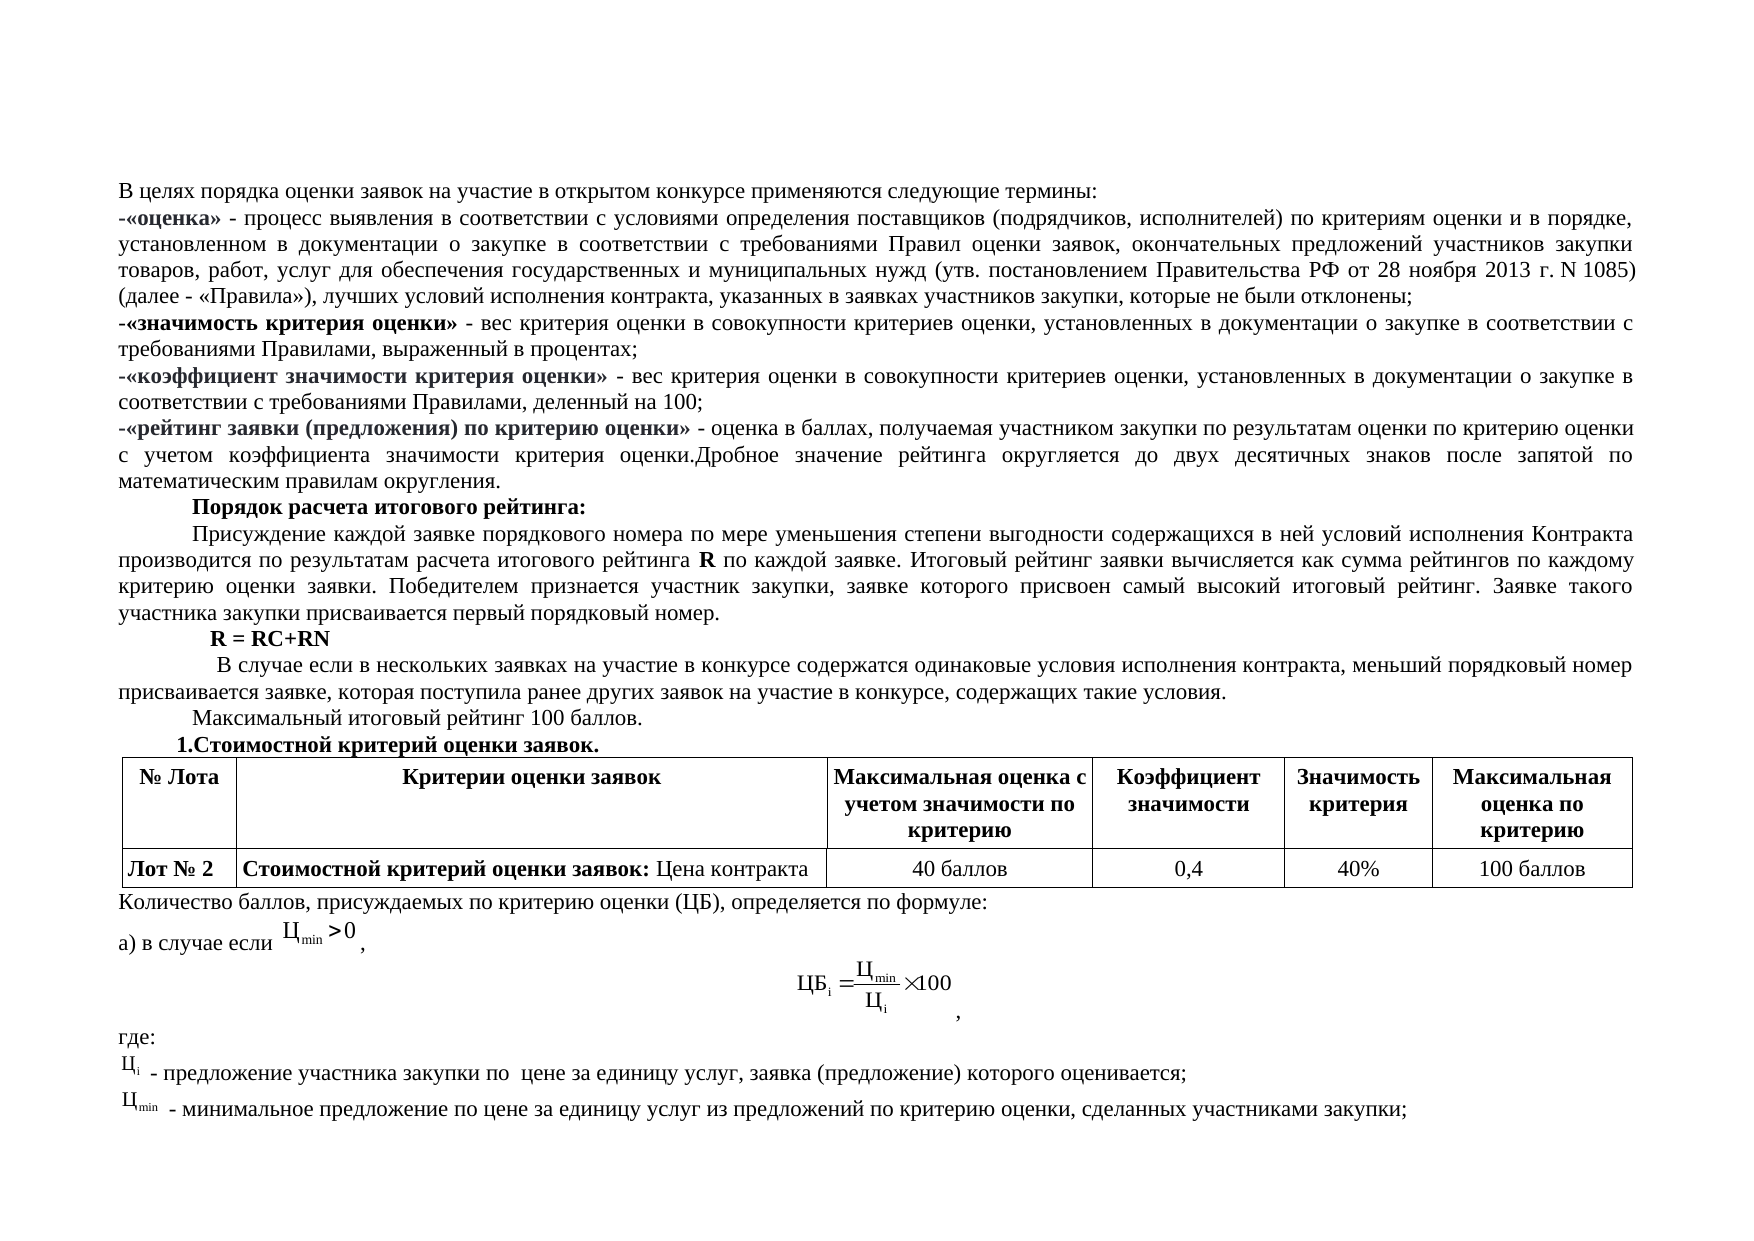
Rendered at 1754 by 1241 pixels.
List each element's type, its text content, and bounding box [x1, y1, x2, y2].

text , [118, 956, 1636, 1023]
text - минимальное предложение по цене за единицу услуг из предложений по критерию оценки, сделанных участниками закупки; [118, 1086, 1636, 1122]
text R = RC+RN [118, 625, 1636, 652]
text -«значимость критерия оценки» - вес критерия оценки в совокупности критериев оценки, установленных в документации о закупке в соответствии с требованиями Правилами, выраженный в процентах; [118, 309, 1636, 362]
text -«оценка» - процесс выявления в соответствии с условиями определения поставщиков (подрядчиков, исполнителей) по критериям оценки и в порядке, установленном в документации о закупке в соответствии с требованиями Правил оценки заявок, окончательных предложений участников закупки товаров, работ, услуг для обеспечения государственных и муниципальных нужд (утв. постановлением Правительства РФ от 28 ноября 2013 г. N 1085) (далее - «Правила»), лучших условий исполнения контракта, указанных в заявках участников закупки, которые не были отклонены; [118, 203, 1636, 309]
table_cell 40% [1285, 849, 1432, 887]
text Максимальный итоговый рейтинг 100 баллов. [118, 704, 1636, 731]
text В целях порядка оценки заявок на участие в открытом конкурсе применяются следующие термины: [118, 177, 1636, 203]
text -«рейтинг заявки (предложения) по критерию оценки» - оценка в баллах, получаемая участником закупки по результатам оценки по критерию оценки с учетом коэффициента значимости критерия оценки.Дробное значение рейтинга округляется до двух десятичных знаков после запятой по математическим правилам округления. [118, 414, 1636, 493]
text Порядок расчета итогового рейтинга: [118, 493, 1636, 520]
text Количество баллов, присуждаемых по критерию оценки (ЦБ), определяется по формуле: [118, 888, 1636, 914]
table_cell 0,4 [1093, 849, 1284, 887]
text - предложение участника закупки по цене за единицу услуг, заявка (предложение) которого оценивается; [118, 1049, 1636, 1086]
table_cell Лот № 2 [123, 849, 236, 887]
table_cell 100 баллов [1433, 849, 1632, 887]
table_header Максимальная оценка с учетом значимости по критерию [828, 758, 1092, 848]
table_header Критерии оценки заявок [237, 758, 827, 848]
text 1.Стоимостной критерий оценки заявок. [176, 731, 1547, 757]
table_header Значимость критерия [1285, 758, 1432, 848]
table_header № Лота [123, 758, 236, 848]
text -«коэффициент значимости критерия оценки» - вес критерия оценки в совокупности критериев оценки, установленных в документации о закупке в соответствии с требованиями Правилами, деленный на 100; [118, 362, 1636, 414]
table_header Максимальная оценка по критерию [1433, 758, 1632, 848]
text где: [118, 1023, 1636, 1049]
table_cell Стоимостной критерий оценки заявок: Цена контракта [237, 849, 826, 887]
table_header Коэффициент значимости [1093, 758, 1284, 848]
text а) в случае если , [118, 914, 1636, 956]
text В случае если в нескольких заявках на участие в конкурсе содержатся одинаковые условия исполнения контракта, меньший порядковый номер присваивается заявке, которая поступила ранее других заявок на участие в конкурсе, содержащих такие условия. [118, 652, 1636, 704]
table_cell 40 баллов [827, 849, 1092, 887]
text Присуждение каждой заявке порядкового номера по мере уменьшения степени выгодности содержащихся в ней условий исполнения Контракта производится по результатам расчета итогового рейтинга R по каждой заявке. Итоговый рейтинг заявки вычисляется как сумма рейтингов по каждому критерию оценки заявки. Победителем признается участник закупки, заявке которого присвоен самый высокий итоговый рейтинг. Заявке такого участника закупки присваивается первый порядковый номер. [118, 520, 1636, 625]
